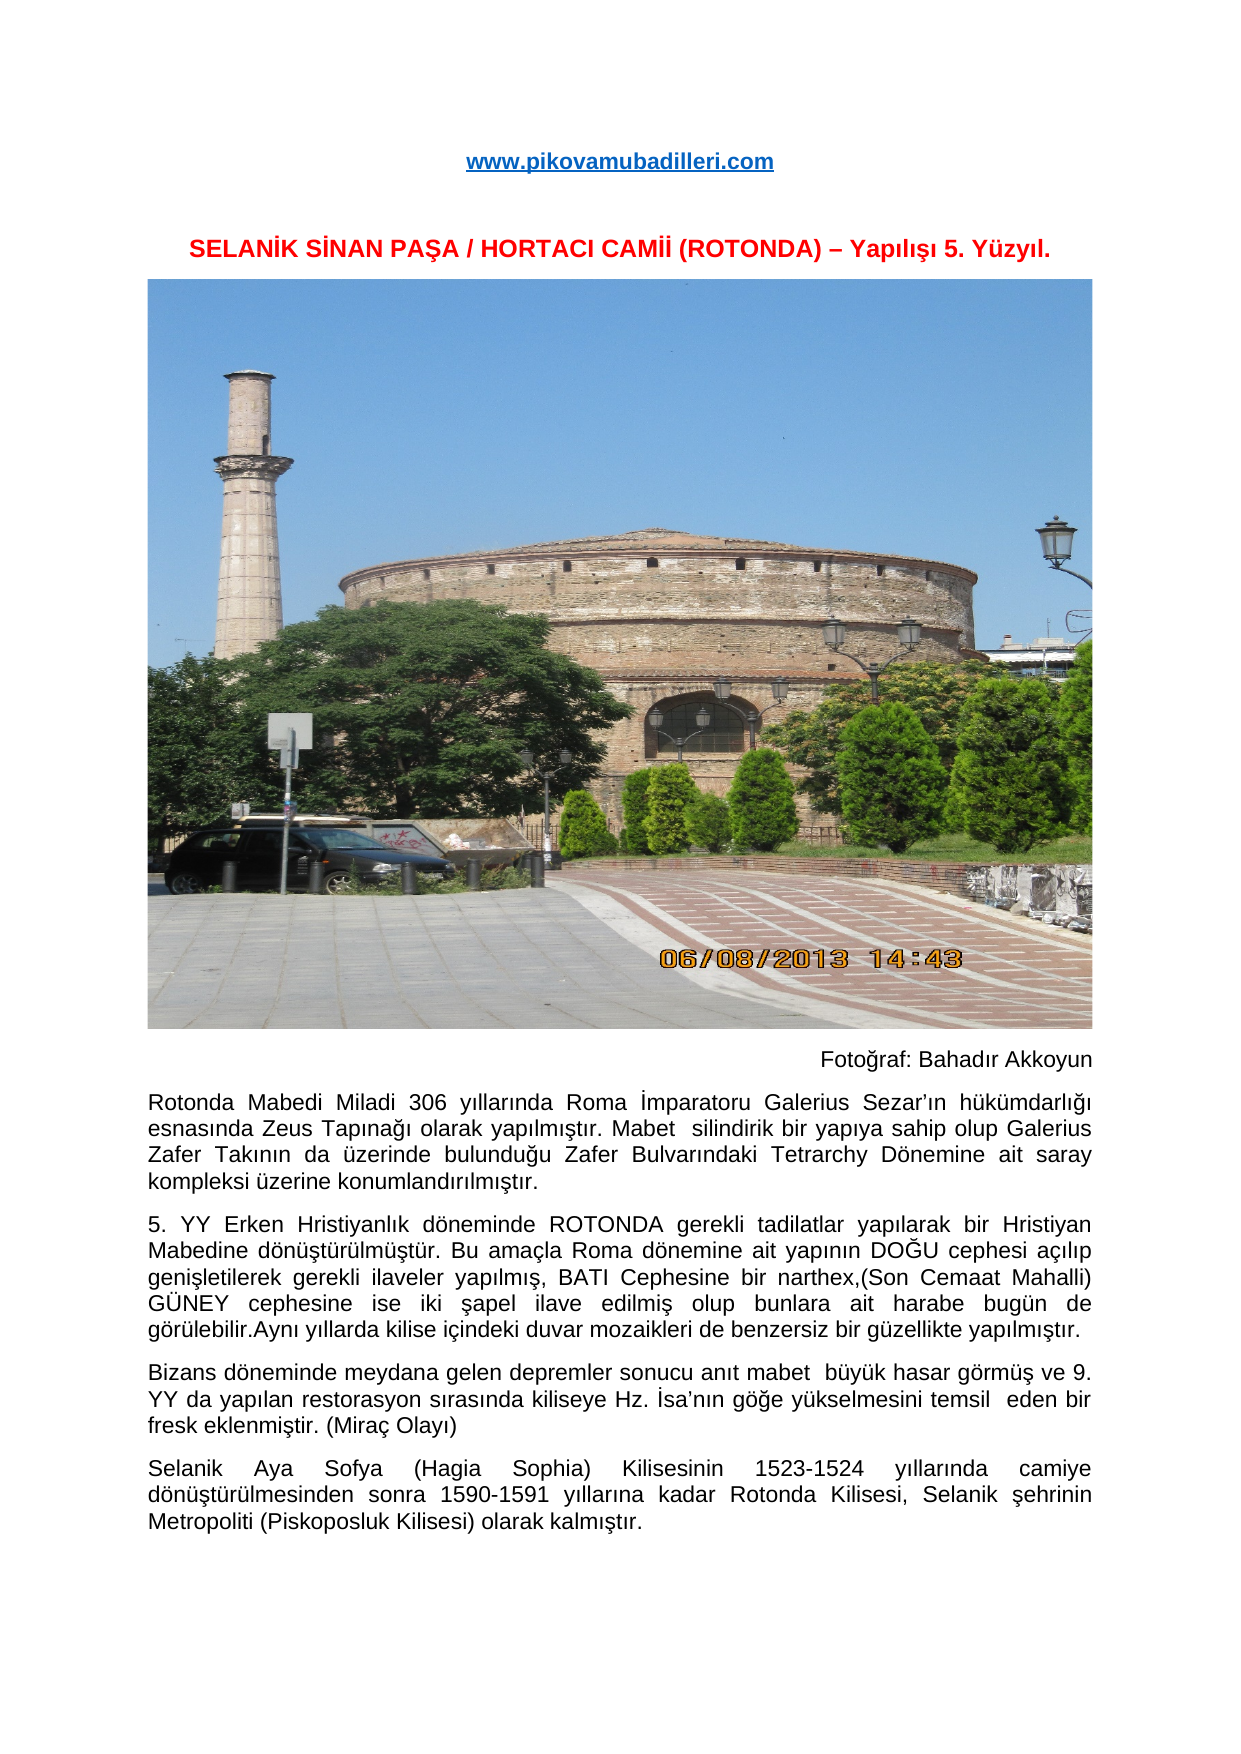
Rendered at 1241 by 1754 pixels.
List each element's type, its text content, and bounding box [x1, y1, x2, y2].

text Bizans döneminde meydana gelen depremler sonucu anıt mabet büyük hasar görmüş ve 9. YY da yapılan restorasyon sırasında kiliseye Hz. İsa’nın göğe yükselmesini temsil eden bir fresk eklenmiştir. (Miraç Olayı) [148, 1359, 1093, 1438]
text Fotoğraf: Bahadır Akkoyun [148, 1046, 1093, 1072]
picture [147, 279, 1093, 1029]
text 5. YY Erken Hristiyanlık döneminde ROTONDA gerekli tadilatlar yapılarak bir Hristiyan Mabedine dönüştürülmüştür. Bu amaçla Roma dönemine ait yapının DOĞU cephesi açılıp genişletilerek gerekli ilaveler yapılmış, BATI Cephesine bir narthex,(Son Cemaat Mahalli) GÜNEY cephesine ise iki şapel ilave edilmiş olup bunlara ait harabe bugün de görülebilir.Aynı yıllarda kilise içindeki duvar mozaikleri de benzersiz bir güzellikte yapılmıştır. [148, 1211, 1093, 1342]
text www.pikovamubadilleri.com [148, 148, 1093, 174]
text Rotonda Mabedi Miladi 306 yıllarında Roma İmparatoru Galerius Sezar’ın hükümdarlığı esnasında Zeus Tapınağı olarak yapılmıştır. Mabet silindirik bir yapıya sahip olup Galerius Zafer Takının da üzerinde bulunduğu Zafer Bulvarındaki Tetrarchy Dönemine ait saray kompleksi üzerine konumlandırılmıştır. [148, 1089, 1093, 1194]
text Selanik Aya Sofya (Hagia Sophia) Kilisesinin 1523-1524 yıllarında camiye dönüştürülmesinden sonra 1590-1591 yıllarına kadar Rotonda Kilisesi, Selanik şehrinin Metropoliti (Piskoposluk Kilisesi) olarak kalmıştır. [148, 1455, 1093, 1534]
text SELANİK SİNAN PAŞA / HORTACI CAMİİ (ROTONDA) – Yapılışı 5. Yüzyıl. [148, 234, 1093, 262]
